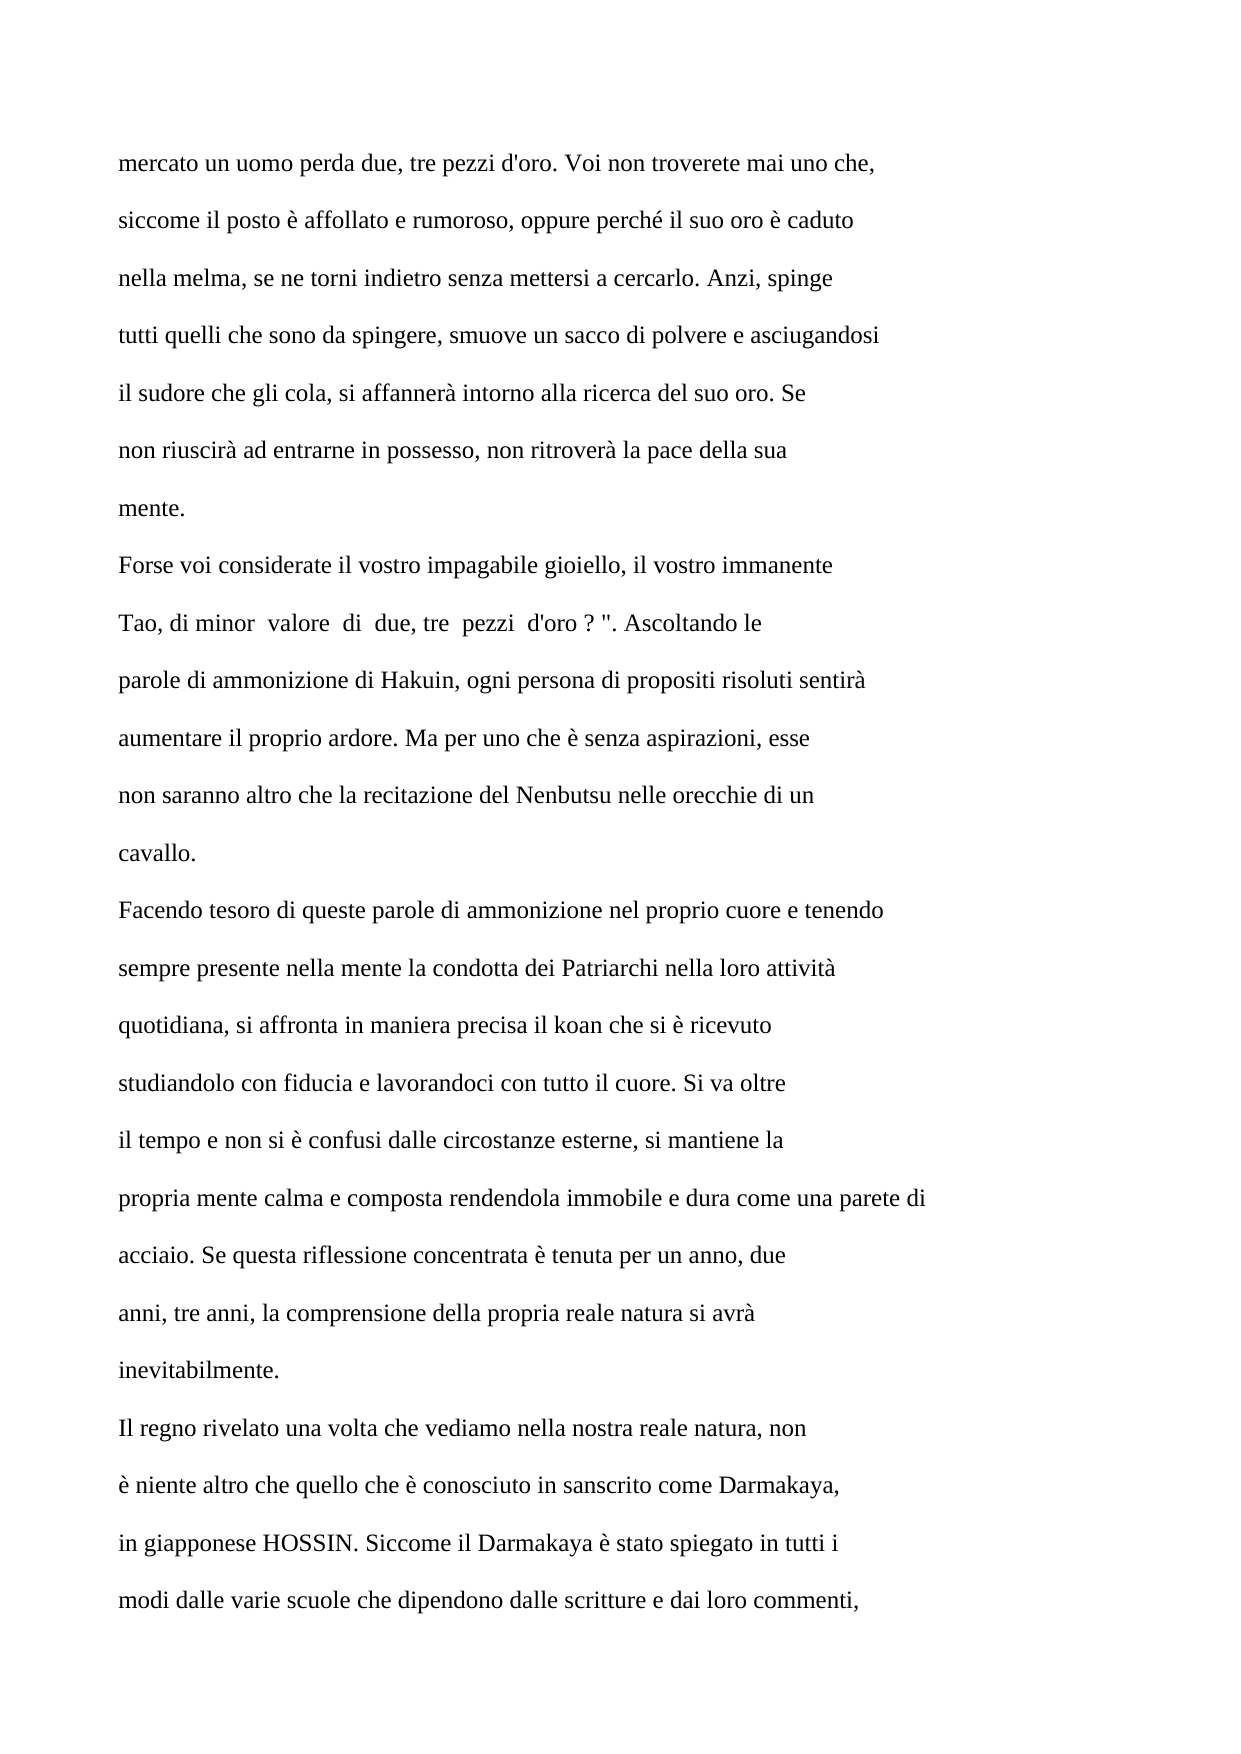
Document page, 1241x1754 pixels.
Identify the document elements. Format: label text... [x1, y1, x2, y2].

text aumentare il proprio ardore. Ma per uno che è senza aspirazioni, esse [118, 723, 1122, 751]
text modi dalle varie scuole che dipendono dalle scritture e dai loro commenti, [118, 1585, 1122, 1614]
text mercato un uomo perda due, tre pezzi d'oro. Voi non troverete mai uno che, [118, 148, 1122, 176]
text Forse voi considerate il vostro impagabile gioiello, il vostro immanente [118, 550, 1122, 579]
text quotidiana, si affronta in maniera precisa il koan che si è ricevuto [118, 1010, 1122, 1039]
text Il regno rivelato una volta che vediamo nella nostra reale natura, non [118, 1413, 1122, 1441]
text mente. [118, 493, 1122, 521]
text il tempo e non si è confusi dalle circostanze esterne, si mantiene la [118, 1125, 1122, 1154]
text Tao, di minor valore di due, tre pezzi d'oro ? ". Ascoltando le [118, 608, 1122, 636]
text Facendo tesoro di queste parole di ammonizione nel proprio cuore e tenendo [118, 895, 1122, 924]
text è niente altro che quello che è conosciuto in sanscrito come Darmakaya, [118, 1470, 1122, 1499]
text sempre presente nella mente la condotta dei Patriarchi nella loro attività [118, 953, 1122, 981]
text non riuscirà ad entrarne in possesso, non ritroverà la pace della sua [118, 435, 1122, 464]
text il sudore che gli cola, si affannerà intorno alla ricerca del suo oro. Se [118, 378, 1122, 406]
text studiandolo con fiducia e lavorandoci con tutto il cuore. Si va oltre [118, 1068, 1122, 1096]
text nella melma, se ne torni indietro senza mettersi a cercarlo. Anzi, spinge [118, 263, 1122, 291]
text acciaio. Se questa riflessione concentrata è tenuta per un anno, due [118, 1240, 1122, 1269]
text tutti quelli che sono da spingere, smuove un sacco di polvere e asciugandosi [118, 320, 1122, 349]
text anni, tre anni, la comprensione della propria reale natura si avrà [118, 1298, 1122, 1326]
text in giapponese HOSSIN. Siccome il Darmakaya è stato spiegato in tutti i [118, 1528, 1122, 1556]
text parole di ammonizione di Hakuin, ogni persona di propositi risoluti sentirà [118, 665, 1122, 694]
text non saranno altro che la recitazione del Nenbutsu nelle orecchie di un [118, 780, 1122, 809]
text cavallo. [118, 838, 1122, 866]
text inevitabilmente. [118, 1355, 1122, 1384]
text siccome il posto è affollato e rumoroso, oppure perché il suo oro è caduto [118, 205, 1122, 234]
text propria mente calma e composta rendendola immobile e dura come una parete di [118, 1183, 1122, 1211]
